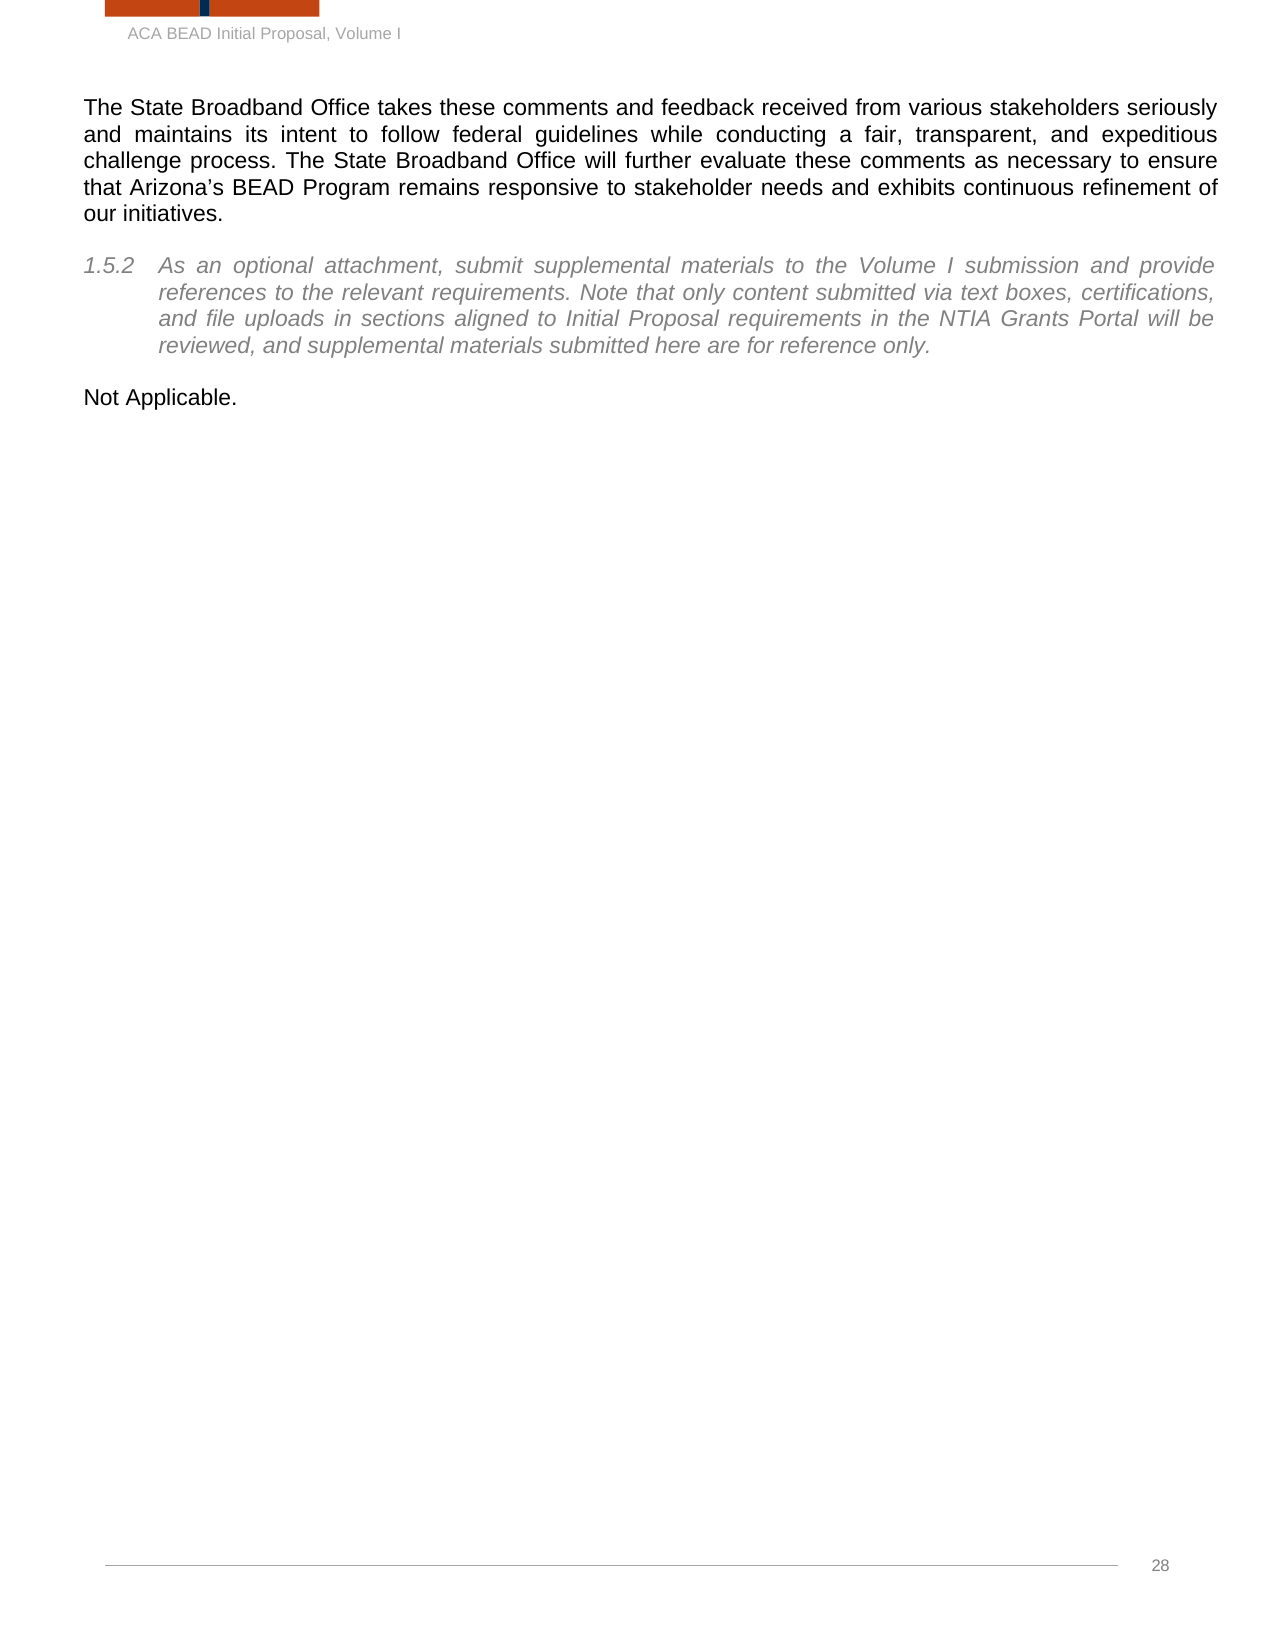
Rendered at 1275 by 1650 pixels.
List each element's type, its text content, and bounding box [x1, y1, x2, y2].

text Not Applicable. [83, 384, 1219, 411]
text 1.5.2 As an optional attachment, submit supplemental materials to the Volume I submission and provide references to the relevant requirements. Note that only content submitted via text boxes, certifications, and file uploads in sections aligned to Initial Proposal requirements in the NTIA Grants Portal will be reviewed, and supplemental materials submitted here are for reference only. [83, 252, 1219, 358]
text The State Broadband Office takes these comments and feedback received from various stakeholders seriously and maintains its intent to follow federal guidelines while conducting a fair, transparent, and expeditious challenge process. The State Broadband Office will further evaluate these comments as necessary to ensure that Arizona’s BEAD Program remains responsive to stakeholder needs and exhibits continuous refinement of our initiatives. [83, 94, 1219, 226]
